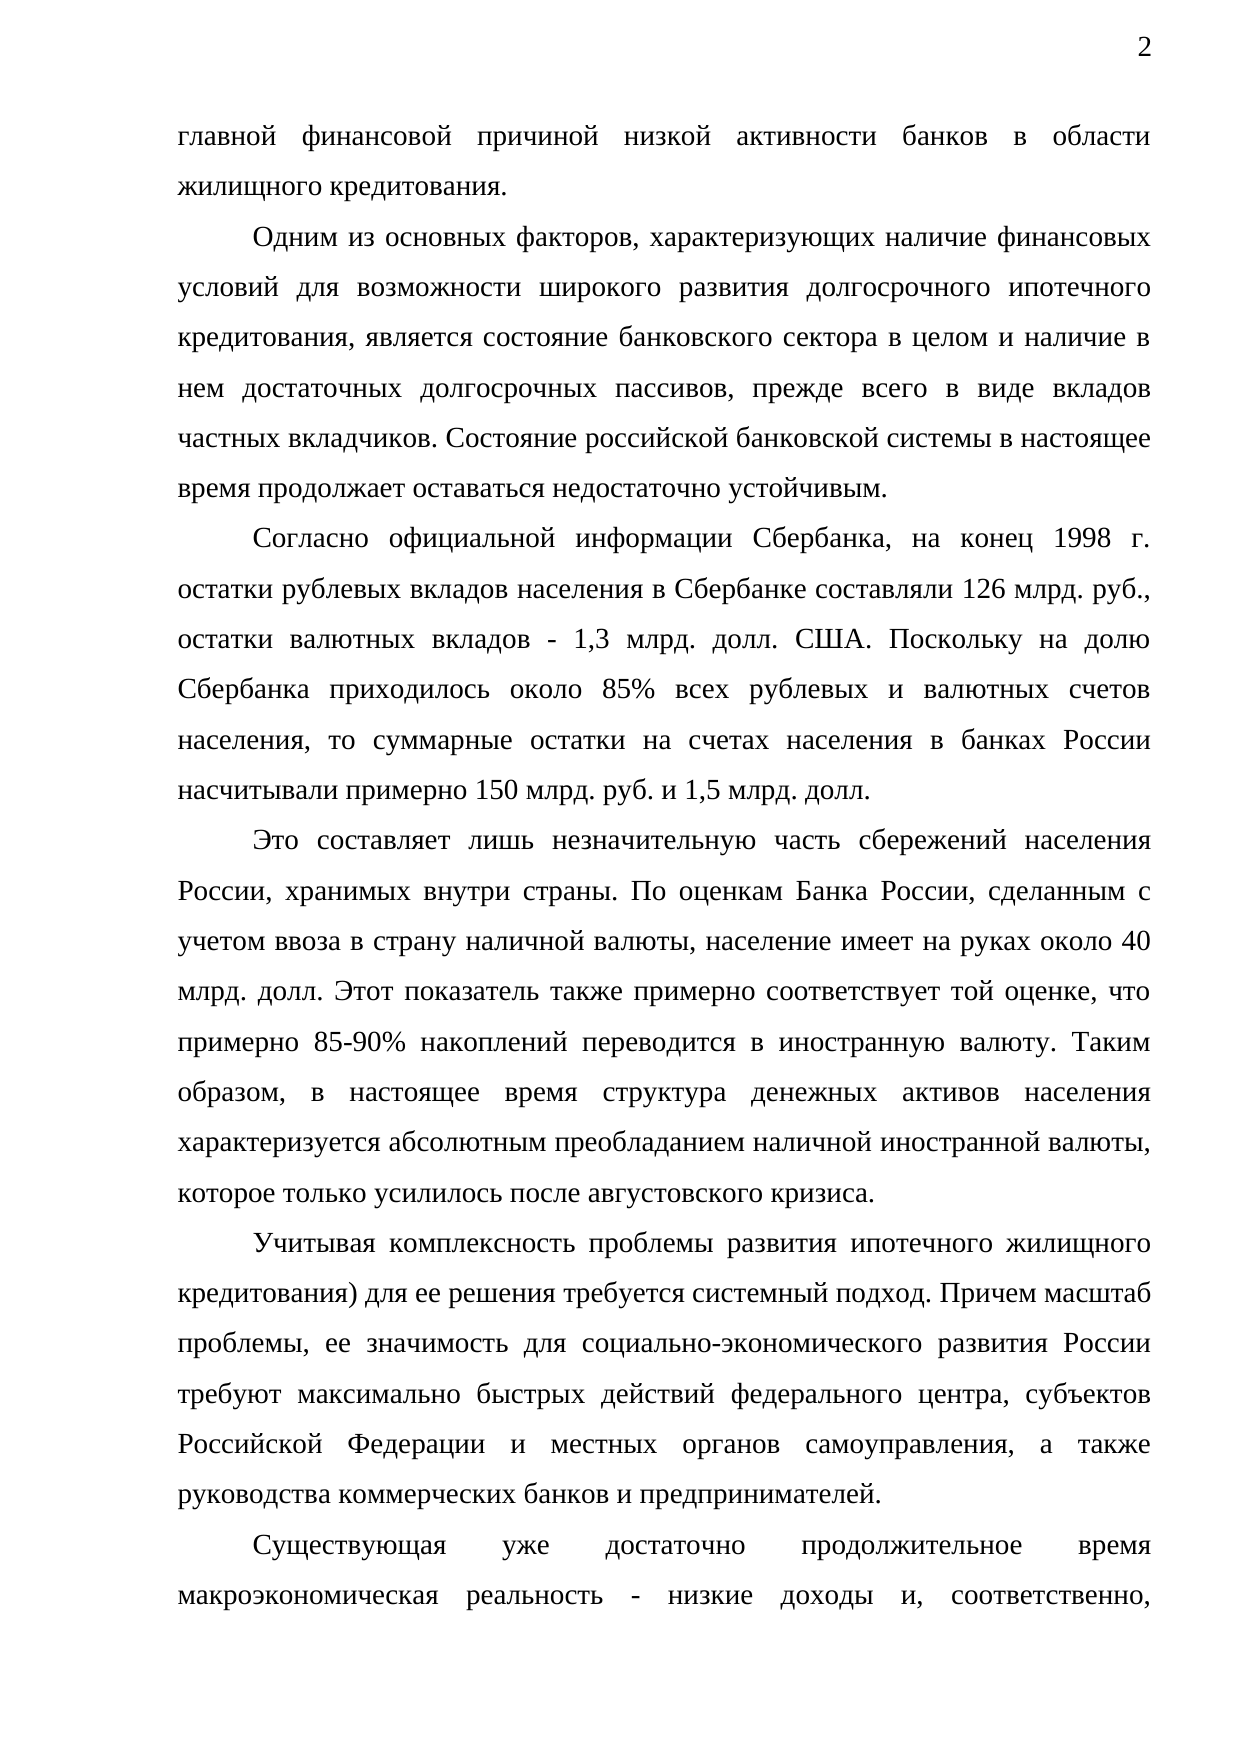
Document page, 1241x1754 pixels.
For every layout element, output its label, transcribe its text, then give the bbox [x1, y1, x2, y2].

text Учитывая комплексность проблемы развития ипотечного жилищного кредитования) для ее решения требуется системный подход. Причем масштаб проблемы, ее значимость для социально-экономического развития России требуют максимально быстрых действий федерального центра, субъектов Российской Федерации и местных органов самоуправления, а также руководства коммерческих банков и предпринимателей. [177, 1225, 1152, 1510]
text Согласно официальной информации Сбербанка, на конец 1998 г. остатки рублевых вкладов населения в Сбербанке составляли 126 млрд. руб., остатки валютных вкладов - 1,3 млрд. долл. США. Поскольку на долю Сбербанка приходилось около 85% всех рублевых и валютных счетов населения, то суммарные остатки на счетах населения в банках России насчитывали примерно 150 млрд. руб. и 1,5 млрд. долл. [177, 521, 1152, 806]
text Одним из основных факторов, характеризующих наличие финансовых условий для возможности широкого развития долгосрочного ипотечного кредитования, является состояние банковского сектора в целом и наличие в нем достаточных долгосрочных пассивов, прежде всего в виде вкладов частных вкладчиков. Состояние российской банковской системы в настоящее время продолжает оставаться недостаточно устойчивым. [177, 219, 1152, 504]
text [177, 1527, 1152, 1611]
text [177, 118, 1152, 202]
text Это составляет лишь незначительную часть сбережений населения России, хранимых внутри страны. По оценкам Банка России, сделанным с учетом ввоза в страну наличной валюты, население имеет на руках около 40 млрд. долл. Этот показатель также примерно соответствует той оценке, что примерно 85-90% накоплений переводится в иностранную валюту. Таким образом, в настоящее время структура денежных активов населения характеризуется абсолютным преобладанием наличной иностранной валюты, которое только усилилось после августовского кризиса. [177, 822, 1152, 1208]
